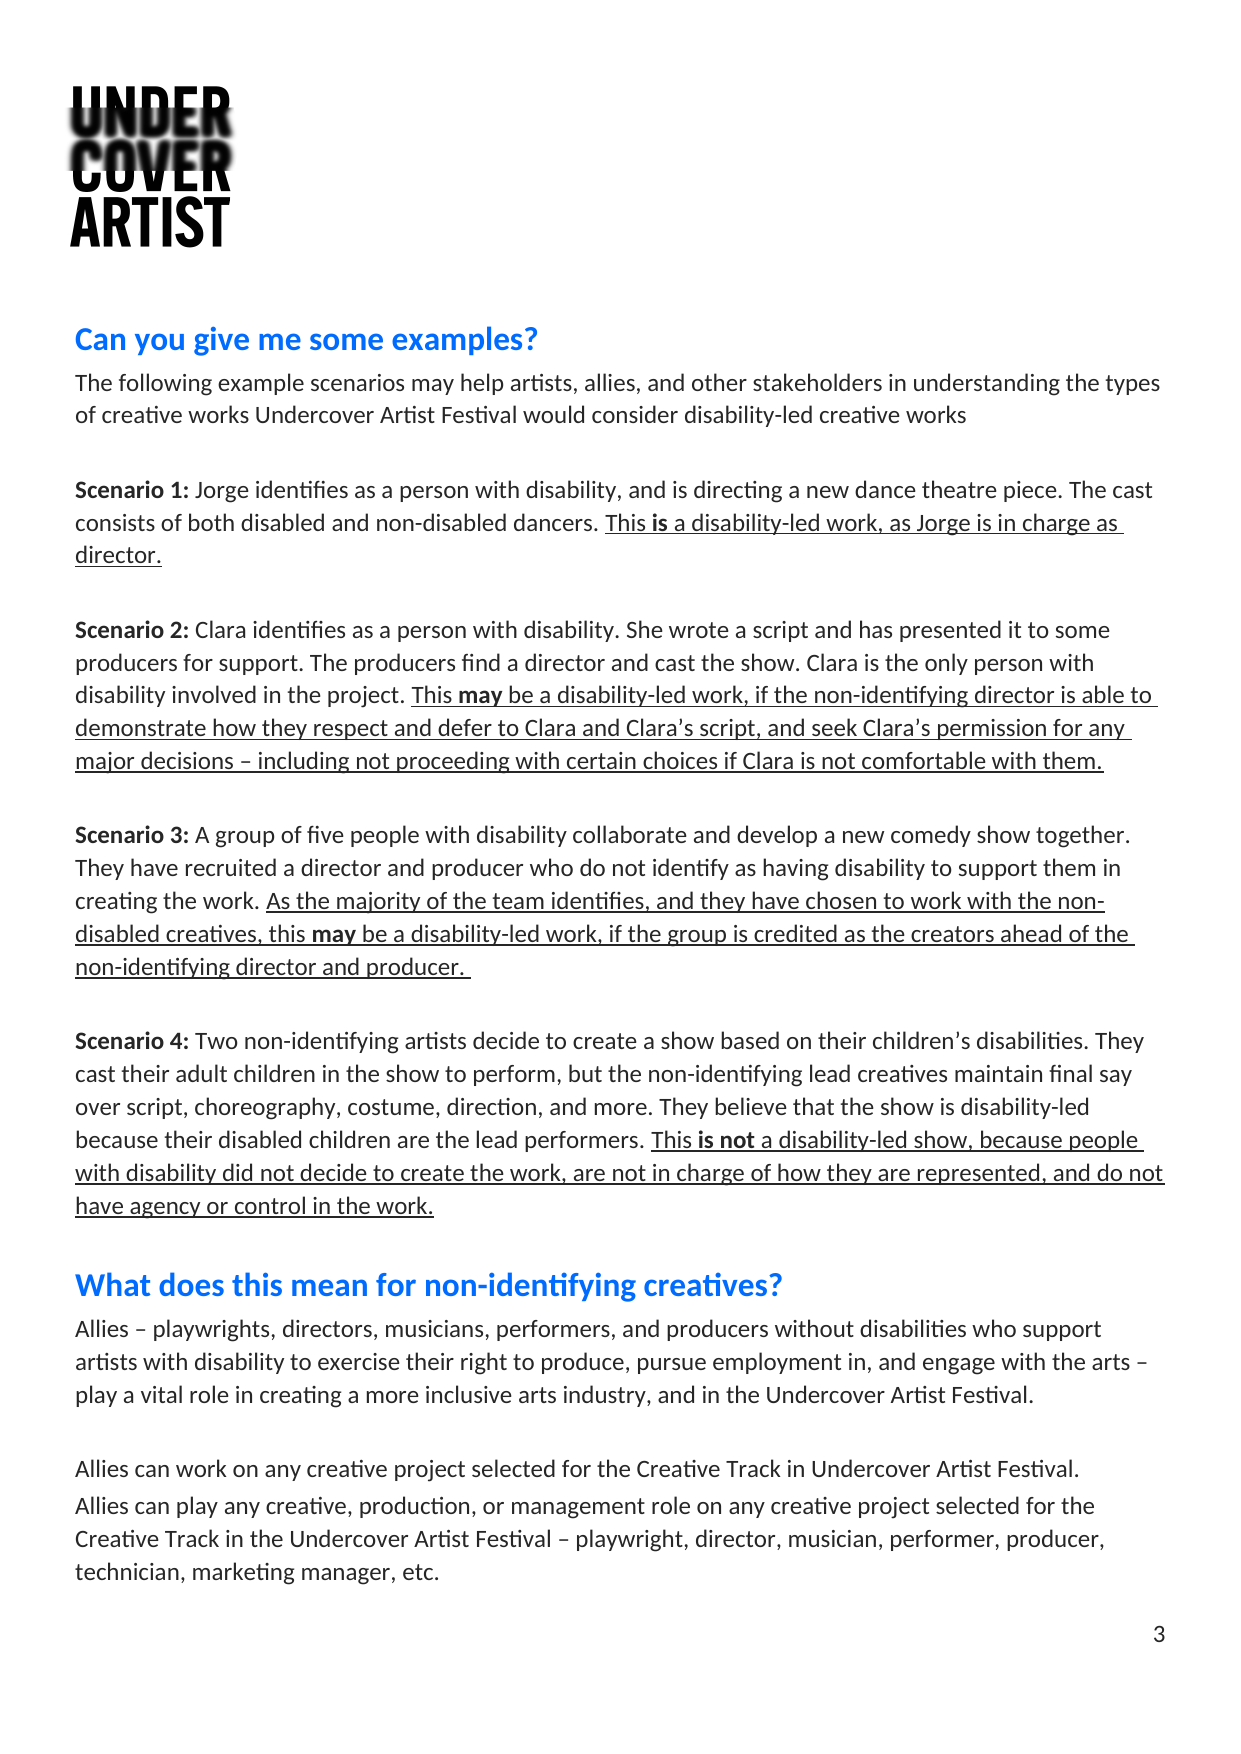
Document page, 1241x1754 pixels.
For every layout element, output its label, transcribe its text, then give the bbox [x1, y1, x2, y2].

picture [61, 79, 241, 252]
text Scenario 2: Clara identifies as a person with disability. She wrote a script and has presented it to some producers for support. The producers find a director and cast the show. Clara is the only person with disability involved in the project. This may be a disability-led work, if the non-identifying director is able to demonstrate how they respect and defer to Clara and Clara’s script, and seek Clara’s permission for any major decisions – including not proceeding with certain choices if Clara is not comfortable with them. [75, 614, 1165, 776]
text Scenario 4: Two non-identifying artists decide to create a show based on their children’s disabilities. They cast their adult children in the show to perform, but the non-identifying lead creatives maintain final say over script, choreography, costume, direction, and more. They believe that the show is disability-led because their disabled children are the lead performers. This is not a disability-led show, because people with disability did not decide to create the work, are not in charge of how they are represented, and do not have agency or control in the work. [75, 1026, 1165, 1183]
subtitle What does this mean for non-identifying creatives? [75, 1264, 1165, 1305]
text Allies can work on any creative project selected for the Creative Track in Undercover Artist Festival. [75, 1453, 1165, 1484]
text Scenario 4: Two non-identifying artists decide to create a show based on their children’s disabilities. They cast their adult children in the show to perform, but the non-identifying lead creatives maintain final say over script, choreography, costume, direction, and more. They believe that the show is disability-led because their disabled children are the lead performers. This is not a disability-led show, because people with disability did not decide to create the work, are not in charge of how they are represented, and do not have agency or control in the work. [75, 1185, 1165, 1221]
text Scenario 1: Jorge identifies as a person with disability, and is directing a new dance theatre piece. The cast consists of both disabled and non-disabled dancers. This is a disability-led work, as Jorge is in charge as director. [75, 474, 1165, 570]
text Allies can play any creative, production, or management role on any creative project selected for the Creative Track in the Undercover Artist Festival – playwright, director, musician, performer, producer, technician, marketing manager, etc. [75, 1490, 1165, 1587]
text The following example scenarios may help artists, allies, and other stakeholders in understanding the types of creative works Undercover Artist Festival would consider disability-led creative works [75, 367, 1165, 430]
text Allies – playwrights, directors, musicians, performers, and producers without disabilities who support artists with disability to exercise their right to produce, pursue employment in, and engage with the arts – play a vital role in creating a more inclusive arts industry, and in the Undercover Artist Festival. [75, 1313, 1165, 1410]
text Scenario 3: A group of five people with disability collaborate and develop a new comedy show together. They have recruited a director and producer who do not identify as having disability to support them in creating the work. As the majority of the team identifies, and they have chosen to work with the non-disabled creatives, this may be a disability-led work, if the group is credited as the creators ahead of the non-identifying director and producer. [75, 820, 1165, 982]
subtitle Can you give me some examples? [75, 318, 1165, 358]
